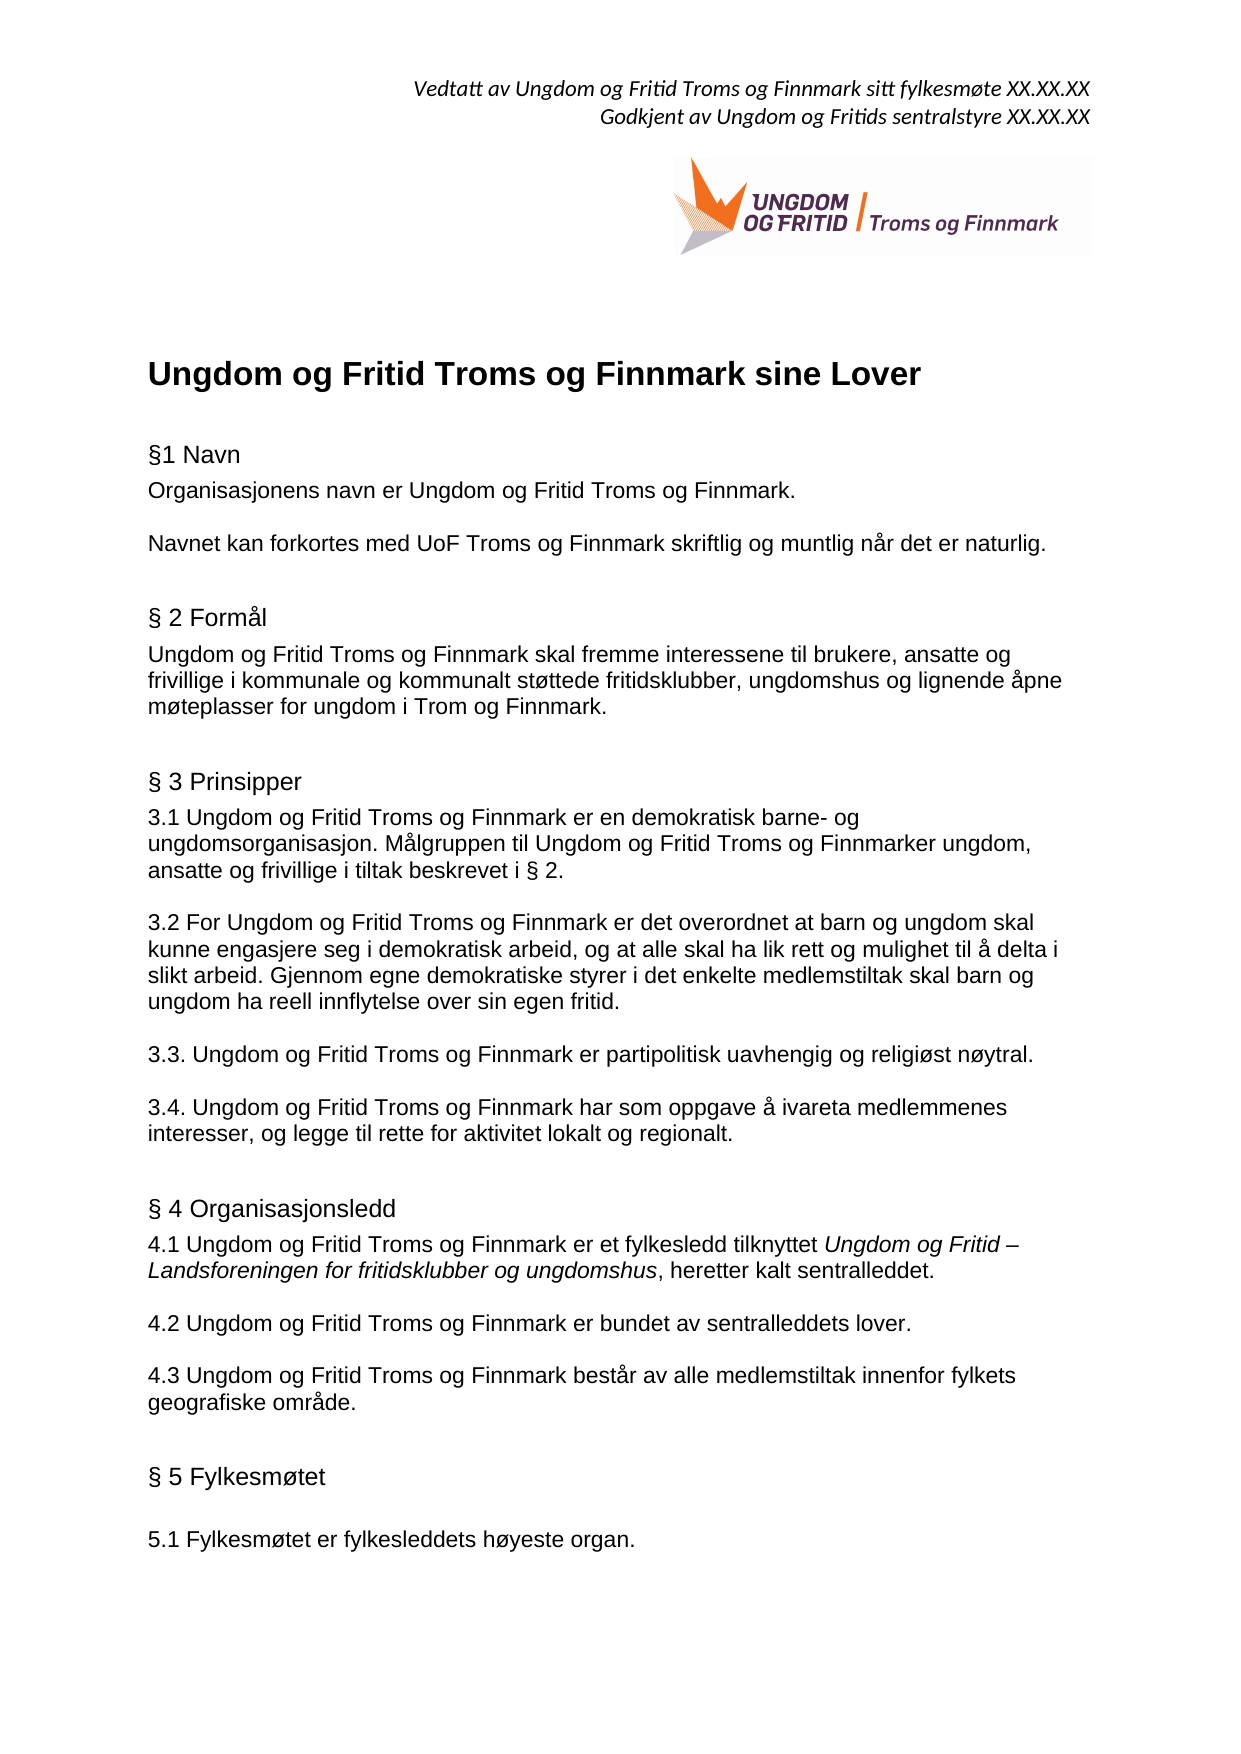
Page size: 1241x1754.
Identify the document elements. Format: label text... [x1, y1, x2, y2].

text 4.2 Ungdom og Fritid Troms og Finnmark er bundet av sentralleddets lover. [148, 1310, 1093, 1336]
subtitle § 2 Formål [148, 603, 1093, 632]
text 3.2 For Ungdom og Fritid Troms og Finnmark er det overordnet at barn og ungdom skal kunne engasjere seg i demokratisk arbeid, og at alle skal ha lik rett og mulighet til å delta i slikt arbeid. Gjennom egne demokratiske styrer i det enkelte medlemstiltak skal barn og ungdom ha reell innflytelse over sin egen fritid. [148, 909, 1093, 1015]
text 4.1 Ungdom og Fritid Troms og Finnmark er et fylkesledd tilknyttet Ungdom og Fritid – Landsforeningen for fritidsklubber og ungdomshus, heretter kalt sentralleddet. [148, 1231, 1093, 1283]
subtitle §1 Navn [148, 440, 1093, 469]
subtitle § 5 Fylkesmøtet [148, 1462, 1093, 1491]
text Navnet kan forkortes med UoF Troms og Finnmark skriftlig og muntlig når det er naturlig. [148, 530, 1093, 556]
text 3.1 Ungdom og Fritid Troms og Finnmark er en demokratisk barne- og ungdomsorganisasjon. Målgruppen til Ungdom og Fritid Troms og Finnmarker ungdom, ansatte og frivillige i tiltak beskrevet i § 2. [148, 804, 1093, 883]
text 3.3. Ungdom og Fritid Troms og Finnmark er partipolitisk uavhengig og religiøst nøytral. [148, 1041, 1093, 1067]
subtitle § 3 Prinsipper [148, 767, 1093, 796]
text 4.3 Ungdom og Fritid Troms og Finnmark består av alle medlemstiltak innenfor fylkets geografiske område. [148, 1362, 1093, 1415]
text 5.1 Fylkesmøtet er fylkesleddets høyeste organ. [148, 1526, 1093, 1552]
subtitle § 4 Organisasjonsledd [148, 1194, 1093, 1222]
text Ungdom og Fritid Troms og Finnmark sine Lover [148, 354, 1093, 393]
text Ungdom og Fritid Troms og Finnmark skal fremme interessene til brukere, ansatte og frivillige i kommunale og kommunalt støttede fritidsklubber, ungdomshus og lignende åpne møteplasser for ungdom i Trom og Finnmark. [148, 641, 1093, 719]
text Organisasjonens navn er Ungdom og Fritid Troms og Finnmark. [148, 477, 1093, 503]
text 3.4. Ungdom og Fritid Troms og Finnmark har som oppgave å ivareta medlemmenes interesser, og legge til rette for aktivitet lokalt og regionalt. [148, 1094, 1093, 1146]
picture [673, 157, 1093, 255]
